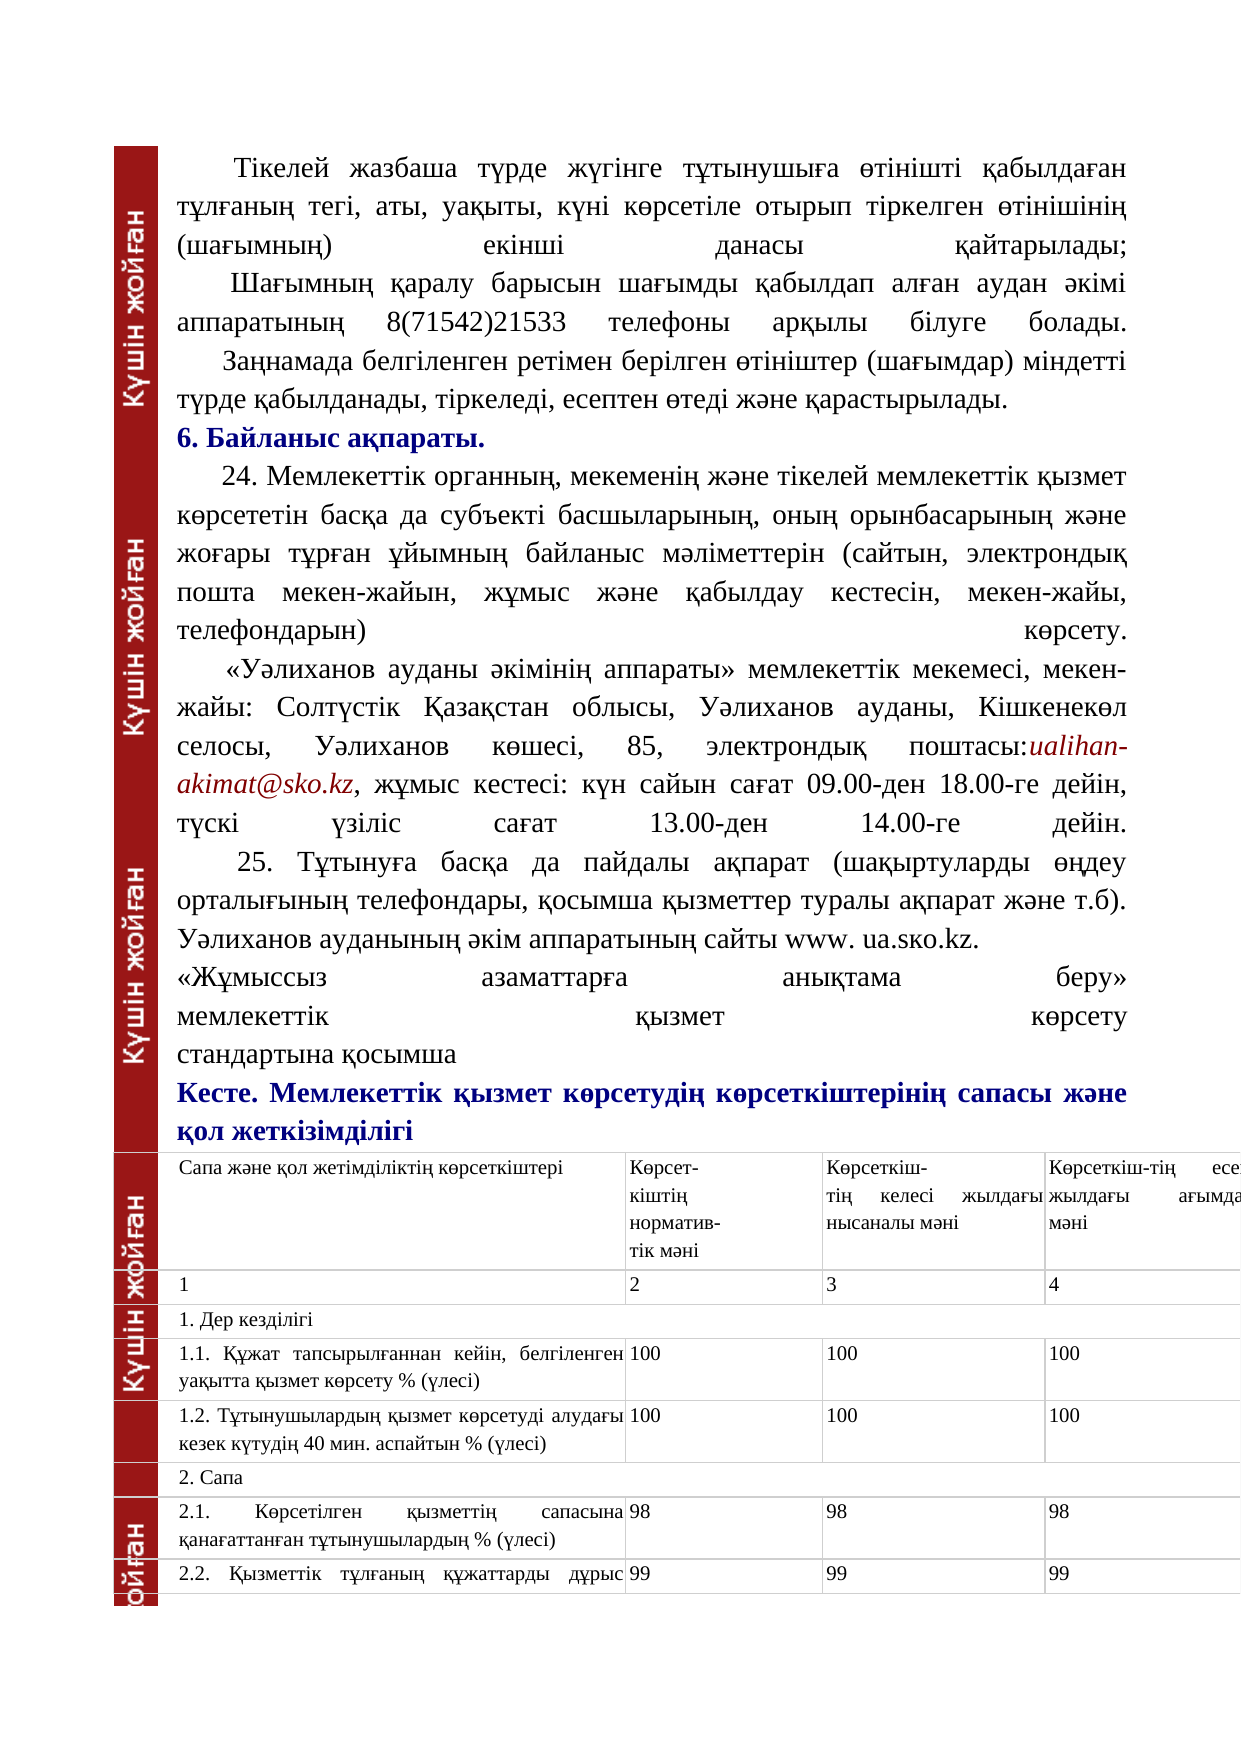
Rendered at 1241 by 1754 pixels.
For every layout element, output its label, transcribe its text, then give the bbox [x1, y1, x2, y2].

table_cell 1.2. Тұтынушылардың қызмет көрсетуді алудағы кезек күтудің 40 мин. аспайтын % (үлесі) [114, 1401, 625, 1462]
table_cell 100 [626, 1339, 822, 1400]
text 6. Байланыс ақпараты. [112, 420, 1128, 453]
table_cell 4 [1046, 1271, 1240, 1304]
text «Жұмыссыз азаматтарға анықтама беру» мемлекеттік қызмет көрсету стандартына қосымша [112, 959, 1128, 1070]
table_cell 2 [626, 1271, 822, 1304]
table_cell 100 [1046, 1339, 1240, 1400]
table_cell 100 [823, 1401, 1044, 1462]
table_header Көрсеткіш- тің келесі жылдағы нысаналы мәні [823, 1153, 1044, 1269]
table_cell 2.1. Көрсетілген қызметтің сапасына қанағаттанған тұтынушылардың % (үлесі) [114, 1498, 625, 1558]
table_cell 98 [626, 1498, 822, 1558]
picture [114, 146, 158, 150]
picture [114, 1070, 158, 1075]
picture [114, 954, 158, 959]
table_cell 1 [114, 1271, 625, 1304]
table_cell 98 [823, 1498, 1044, 1558]
table_cell 1.1. Құжат тапсырылғаннан кейін, белгіленген уақытта қызмет көрсету % (үлесі) [114, 1339, 625, 1400]
picture [114, 453, 158, 458]
picture [114, 1147, 158, 1152]
table_cell 100 [626, 1401, 822, 1462]
table_cell 3 [823, 1271, 1044, 1304]
table_header Көрсет- кіштің норматив- тік мәні [626, 1153, 822, 1269]
table_cell 100 [823, 1339, 1044, 1400]
text 24. Мемлекеттік органның, мекеменің және тікелей мемлекеттік қызмет көрсететін басқа да субъекті басшыларының, оның орынбасарының және жоғары тұрған ұйымның байланыс мәліметтерін (сайтын, электрондық пошта мекен-жайын, жұмыс және қабылдау кестесін, мекен-жайы, телефондарын) көрсету. «Уәлиханов ауданы әкімінің аппараты» мемлекеттік мекемесі, мекен-жайы: Солтүстік Қазақстан облысы, Уәлиханов ауданы, Кішкенекөл селосы, Уәлиханов көшесі, 85, электрондық поштасы:ualihan-akimat@sko.kz, жұмыс кестесі: күн сайын сағат 09.00-ден 18.00-ге дейін, түскі үзіліс сағат 13.00-ден 14.00-ге дейін. 25. Тұтынуға басқа да пайдалы ақпарат (шақыртуларды өңдеу орталығының телефондары, қосымша қызметтер туралы ақпарат және т.б). Уәлиханов ауданының әкім аппаратының сайты www. ua.sко.kz. [112, 458, 1128, 954]
table_cell 98 [1046, 1498, 1240, 1558]
picture [114, 415, 158, 420]
text Кесте. Мемлекеттік қызмет көрсетудің көрсеткіштерінің сапасы және қол жеткізімділігі [112, 1075, 1128, 1147]
table_cell 99 [626, 1560, 822, 1593]
table_cell 99 [1046, 1560, 1240, 1593]
table_header Көрсеткіш-тің есепті жылдағы ағымдағы мәні [1046, 1153, 1240, 1269]
table_header Сапа және қол жетімділіктің көрсеткіштері [114, 1153, 625, 1269]
table_cell 100 [1046, 1401, 1240, 1462]
picture [114, 1594, 158, 1606]
table_cell 2.2. Қызметтік тұлғаның құжаттарды дұрыс ресімдеу % (үлесі) (өндірістегі есеп т.б) [114, 1560, 625, 1593]
table_cell 2. Сапа [114, 1463, 1240, 1496]
table_cell 99 [823, 1560, 1044, 1593]
table_cell 1. Дер кезділігі [114, 1305, 1240, 1338]
